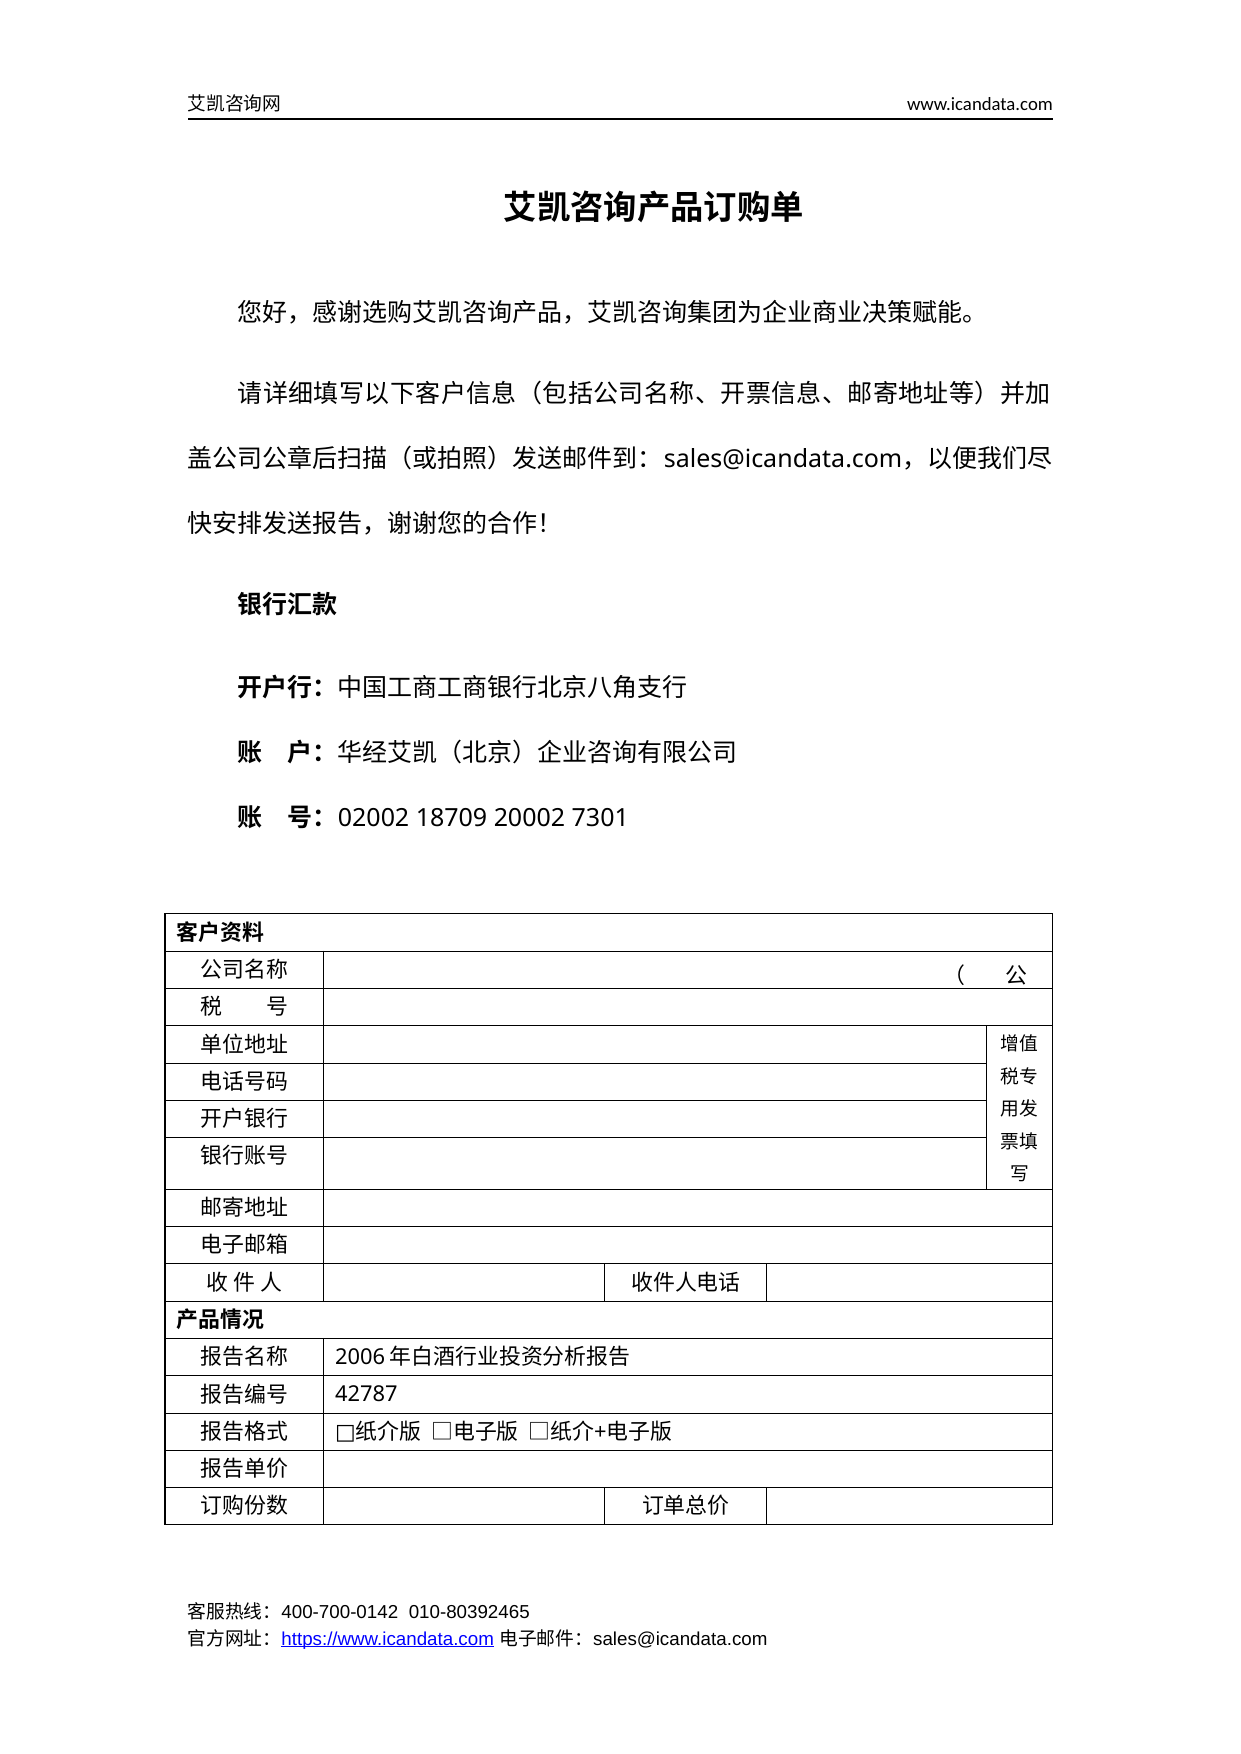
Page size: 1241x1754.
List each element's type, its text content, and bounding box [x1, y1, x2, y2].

table_cell 电子邮箱 [166, 1227, 323, 1263]
text 艾凯咨询产品订购单 [187, 172, 1053, 237]
table_header 客户资料 [166, 914, 1052, 951]
table_cell [767, 1488, 1052, 1524]
table_cell 收件人电话 [605, 1264, 766, 1301]
text 开户行：中国工商工商银行北京八角支行 [187, 653, 1053, 718]
table_cell [324, 1264, 604, 1301]
table_cell 报告编号 [166, 1376, 323, 1412]
table_cell 产品情况 [166, 1302, 1052, 1338]
table_cell [767, 1264, 1052, 1301]
table_cell [324, 1138, 986, 1189]
table_cell 报告单价 [166, 1451, 323, 1487]
table_cell 订单总价 [605, 1488, 766, 1524]
table_cell 增值税专用发票填写 [987, 1026, 1052, 1189]
text 银行汇款 [187, 570, 1053, 635]
table_cell 邮寄地址 [166, 1190, 323, 1226]
text 账 户：华经艾凯（北京）企业咨询有限公司 [187, 718, 1053, 783]
table_cell [324, 1064, 986, 1100]
table_cell 2006年白酒行业投资分析报告 [324, 1339, 1052, 1375]
table_cell [324, 1227, 1052, 1263]
table_cell 银行账号 [166, 1138, 323, 1189]
text 账 号：02002 18709 20002 7301 [187, 783, 1053, 848]
table_cell 报告格式 [166, 1414, 323, 1450]
table_cell 收 件 人 [166, 1264, 323, 1301]
table_cell □纸介版 □电子版 □纸介+电子版 [324, 1414, 1052, 1450]
table_cell 报告名称 [166, 1339, 323, 1375]
table_cell [324, 1451, 1052, 1487]
table_cell [324, 989, 1052, 1025]
table_cell 电话号码 [166, 1064, 323, 1100]
table_cell 单位地址 [166, 1026, 323, 1062]
text 您好，感谢选购艾凯咨询产品，艾凯咨询集团为企业商业决策赋能。 [187, 278, 1053, 343]
table_cell [324, 952, 1052, 988]
table_cell 订购份数 [166, 1488, 323, 1524]
table_cell [324, 1026, 986, 1062]
text 请详细填写以下客户信息（包括公司名称、开票信息、邮寄地址等）并加盖公司公章后扫描（或拍照）发送邮件到：sales@icandata.com，以便我们尽快安排发送报告，谢谢您的合作！ [187, 359, 1053, 554]
table_cell [324, 1190, 1052, 1226]
table_cell 税 号 [166, 989, 323, 1025]
table_cell [324, 1101, 986, 1137]
table_cell 开户银行 [166, 1101, 323, 1137]
table_cell [324, 1488, 604, 1524]
table_cell 公司名称 [166, 952, 323, 988]
table_cell 42787 [324, 1376, 1052, 1412]
